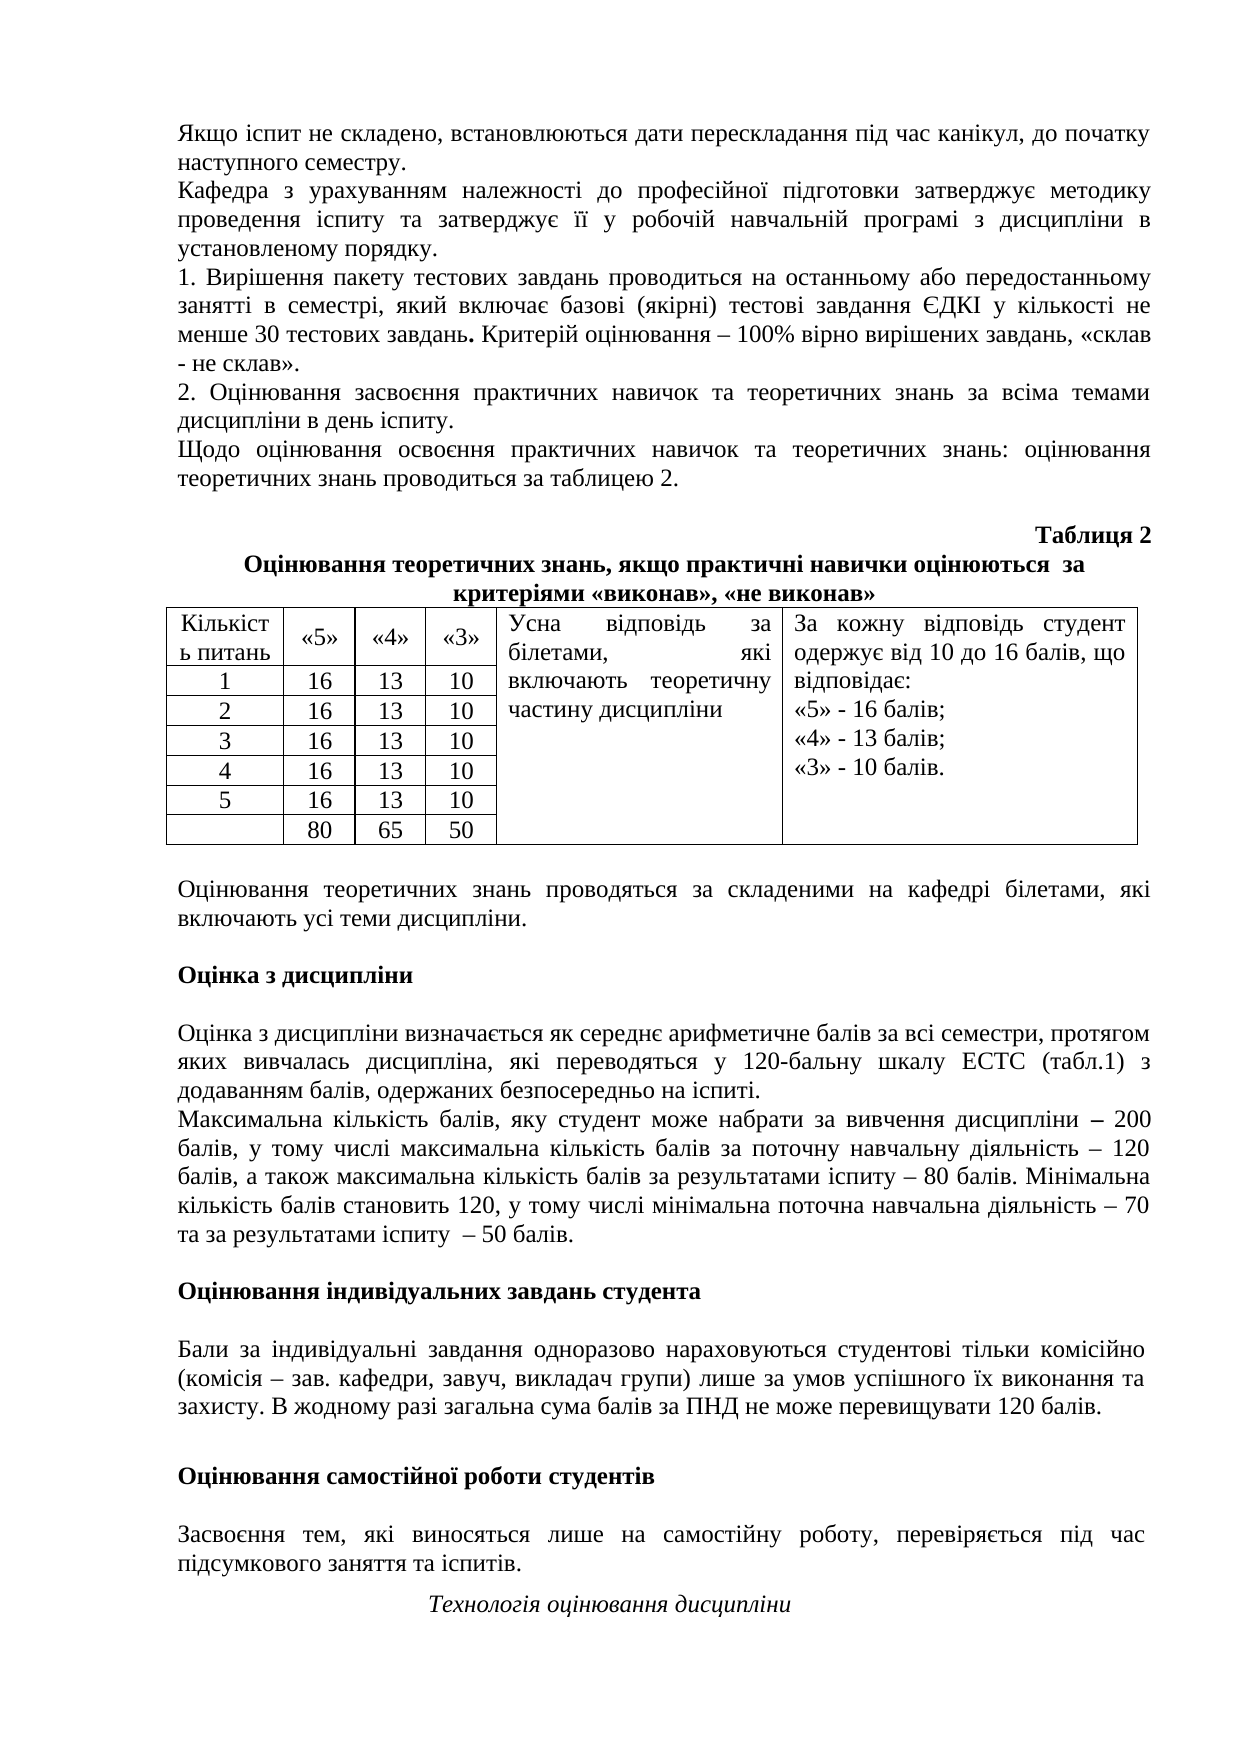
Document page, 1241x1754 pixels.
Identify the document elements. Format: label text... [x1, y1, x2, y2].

text 1. Вирішення пакету тестових завдань проводиться на останньому або передостанньому занятті в семестрі, який включає базові (якірні) тестові завдання ЄДКІ у кількості не менше 30 тестових завдань. Критерій оцінювання – 100% вірно вирішених завдань, «склав - не склав». [177, 262, 1152, 377]
text Максимальна кількість балів, яку студент може набрати за вивчення дисципліни – 200 балів, у тому числі максимальна кількість балів за поточну навчальну діяльність – 120 балів, а також максимальна кількість балів за результатами іспиту – 80 балів. Мінімальна кількість балів становить 120, у тому числі мінімальна поточна навчальна діяльність – 70 та за результатами іспиту – 50 балів. [177, 1104, 1152, 1248]
text Засвоєння тем, які виносяться лише на самостійну роботу, перевіряється під час підсумкового заняття та іспитів. [177, 1519, 1146, 1576]
text Технологія оцінювання дисципліни [428, 1589, 1152, 1618]
text Оцінювання теоретичних знань проводяться за складеними на кафедрі білетами, які включають усі теми дисципліни. [177, 874, 1152, 931]
table_cell 16 [284, 666, 354, 695]
text Оцінка з дисципліни [177, 960, 1152, 989]
table_cell 5 [167, 786, 283, 814]
table_header «3» [426, 608, 496, 665]
table_cell 13 [356, 696, 425, 725]
table_cell 13 [356, 786, 425, 814]
table_cell 2 [167, 696, 283, 725]
text 2. Оцінювання засвоєння практичних навичок та теоретичних знань за всіма темами дисципліни в день іспиту. [177, 377, 1152, 434]
table_cell 10 [426, 666, 496, 695]
table_cell 10 [426, 696, 496, 725]
text Оцінювання самостійної роботи студентів [177, 1461, 1152, 1490]
text Якщо іспит не складено, встановлюються дати перескладання під час канікул, до початку наступного семестру. [177, 118, 1152, 176]
text Оцінювання теоретичних знань, якщо практичні навички оцінюються за критеріями «виконав», «не виконав» [177, 549, 1152, 607]
table_cell 10 [426, 786, 496, 814]
table_cell 16 [284, 726, 354, 755]
text Оцінка з дисципліни визначається як середнє арифметичне балів за всі семестри, протягом яких вивчалась дисципліна, які переводяться у 120-бальну шкалу ЕСТС (табл.1) з додаванням балів, одержаних безпосередньо на іспиті. [177, 1018, 1152, 1104]
table_cell 10 [426, 756, 496, 784]
table_cell 1 [167, 666, 283, 695]
table_cell 50 [426, 815, 496, 844]
table_cell 80 [284, 815, 354, 844]
table_header За кожну відповідь студент одержує від 10 до 16 балів, що відповідає: «5» - 16 балів; «4» - 13 балів; «3» - 10 балів. [783, 608, 1137, 844]
text Таблиця 2 [177, 521, 1152, 549]
table_cell 3 [167, 726, 283, 755]
table_cell 16 [284, 786, 354, 814]
table_cell 13 [356, 726, 425, 755]
table_cell 65 [356, 815, 425, 844]
table_cell 4 [167, 756, 283, 784]
table_cell 13 [356, 756, 425, 784]
table_cell 10 [426, 726, 496, 755]
table_cell [167, 815, 283, 844]
text Кафедра з урахуванням належності до професійної підготовки затверджує методику проведення іспиту та затверджує її у робочій навчальній програмі з дисципліни в установленому порядку. [177, 176, 1152, 262]
text Щодо оцінювання освоєння практичних навичок та теоретичних знань: оцінювання теоретичних знань проводиться за таблицею 2. [177, 434, 1152, 492]
text Оцінювання індивідуальних завдань студента [177, 1276, 1152, 1305]
table_cell 16 [284, 696, 354, 725]
table_cell 16 [284, 756, 354, 784]
table_cell 13 [356, 666, 425, 695]
table_header Кількість питань [167, 608, 283, 665]
table_header Усна відповідь за білетами, які включають теоретичну частину дисципліни [497, 608, 782, 844]
text Бали за індивідуальні завдання одноразово нараховуються студентові тільки комісійно (комісія – зав. кафедри, завуч, викладач групи) лише за умов успішного їх виконання та захисту. В жодному разі загальна сума балів за ПНД не може перевищувати 120 балів. [177, 1334, 1146, 1420]
table_header «4» [356, 608, 425, 665]
table_header «5» [284, 608, 354, 665]
